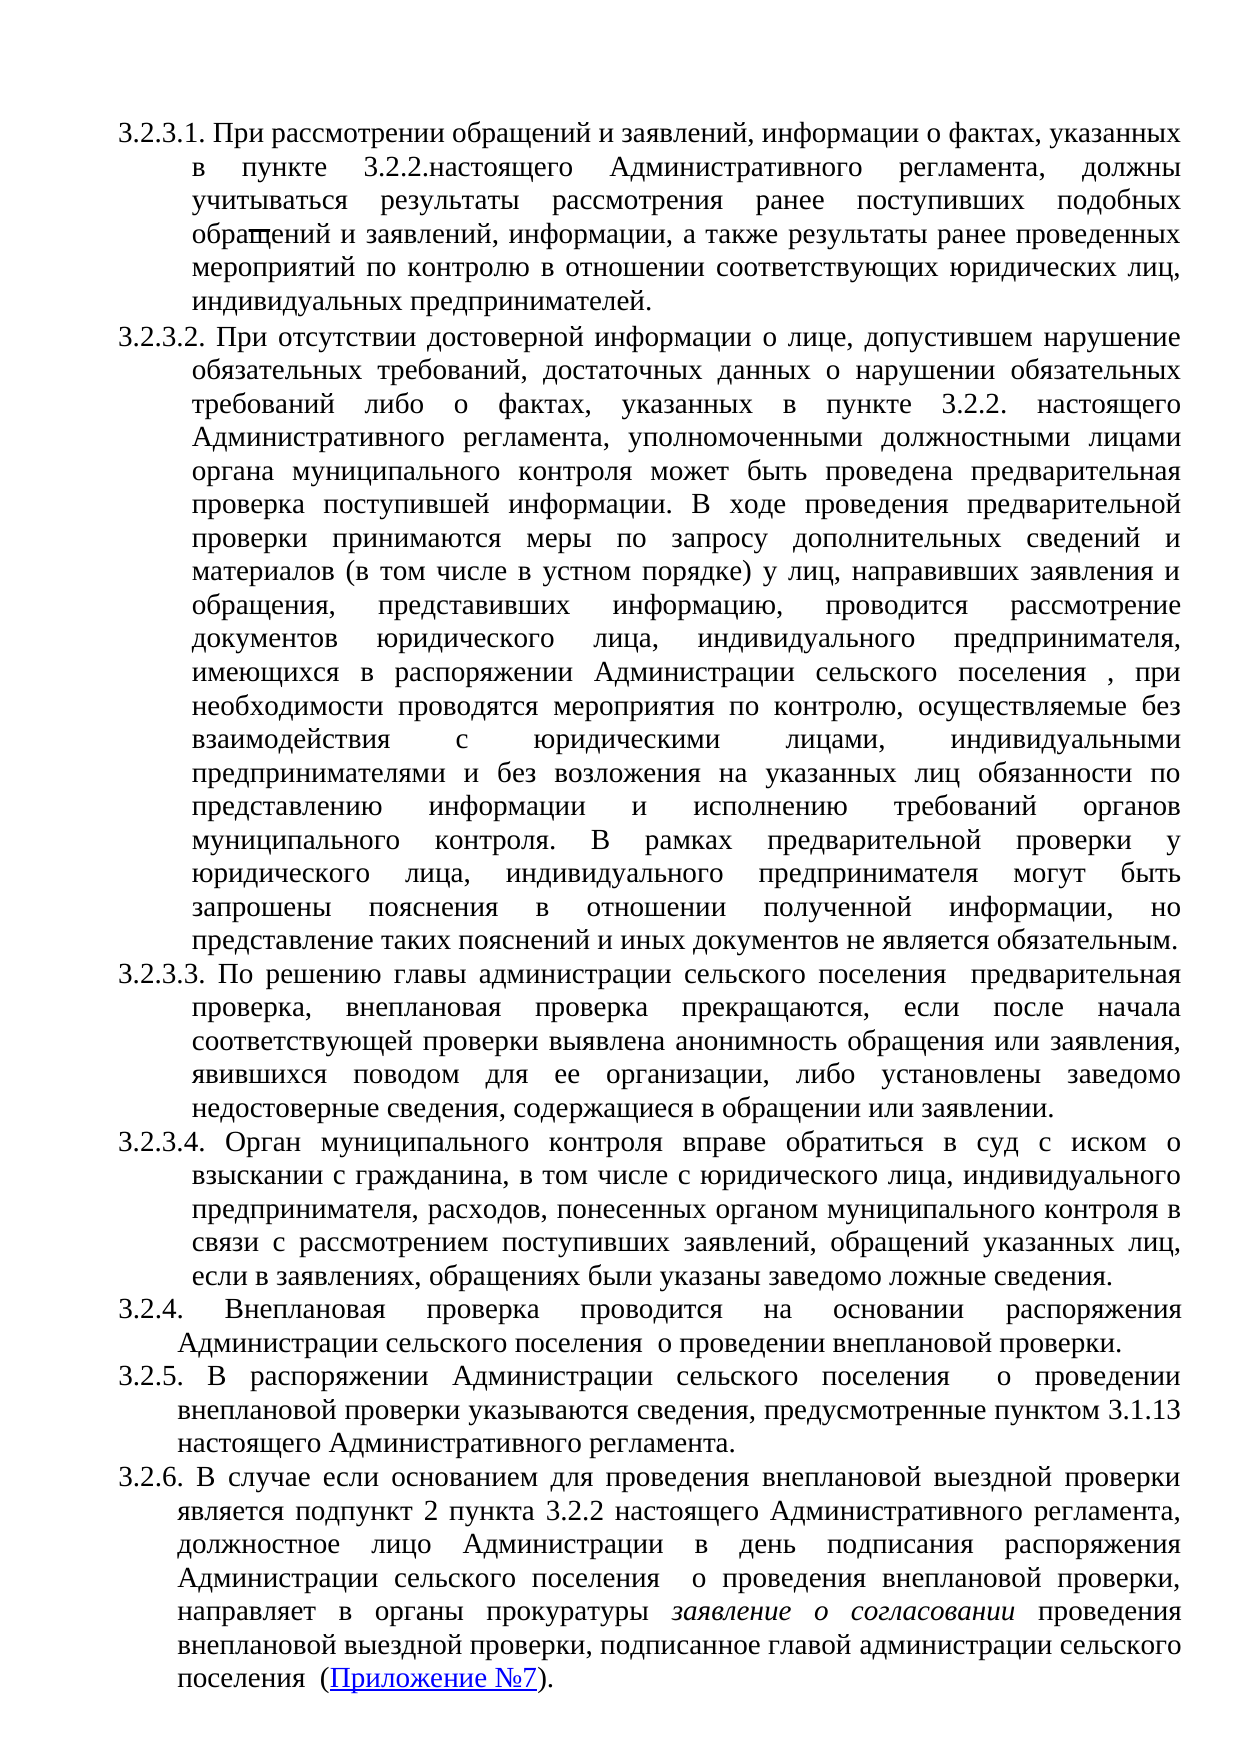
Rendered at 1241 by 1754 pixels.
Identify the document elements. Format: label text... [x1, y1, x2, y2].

text 3.2.4. Внеплановая проверка проводится на основании распоряжения Администрации сельского поселения о проведении внеплановой проверки. [118, 1291, 1182, 1358]
text 3.2.3.1. При рассмотрении обращений и заявлений, информации о фактах, указанных в пункте 3.2.2.настоящего Административного регламента, должны учитываться результаты рассмотрения ранее поступивших подобных обращений и заявлений, информации, а также результаты ранее проведенных мероприятий по контролю в отношении соответствующих юридических лиц, индивидуальных предпринимателей. [118, 115, 1182, 317]
text 3.2.3.3. По решению главы администрации сельского поселения предварительная проверка, внеплановая проверка прекращаются, если после начала соответствующей проверки выявлена анонимность обращения или заявления, явившихся поводом для ее организации, либо установлены заведомо недостоверные сведения, содержащиеся в обращении или заявлении. [118, 956, 1182, 1124]
text 3.2.3.2. При отсутствии достоверной информации о лице, допустившем нарушение обязательных требований, достаточных данных о нарушении обязательных требований либо о фактах, указанных в пункте 3.2.2. настоящего Административного регламента, уполномоченными должностными лицами органа муниципального контроля может быть проведена предварительная проверка поступившей информации. В ходе проведения предварительной проверки принимаются меры по запросу дополнительных сведений и материалов (в том числе в устном порядке) у лиц, направивших заявления и обращения, представивших информацию, проводится рассмотрение документов юридического лица, индивидуального предпринимателя, имеющихся в распоряжении Администрации сельского поселения , при необходимости проводятся мероприятия по контролю, осуществляемые без взаимодействия с юридическими лицами, индивидуальными предпринимателями и без возложения на указанных лиц обязанности по представлению информации и исполнению требований органов муниципального контроля. В рамках предварительной проверки у юридического лица, индивидуального предпринимателя могут быть запрошены пояснения в отношении полученной информации, но представление таких пояснений и иных документов не является обязательным. [118, 319, 1182, 956]
text 3.2.3.4. Орган муниципального контроля вправе обратиться в суд с иском о взыскании с гражданина, в том числе с юридического лица, индивидуального предпринимателя, расходов, понесенных органом муниципального контроля в связи с рассмотрением поступивших заявлений, обращений указанных лиц, если в заявлениях, обращениях были указаны заведомо ложные сведения. [118, 1124, 1182, 1291]
text 3.2.6. В случае если основанием для проведения внеплановой выездной проверки является подпункт 2 пункта 3.2.2 настоящего Административного регламента, должностное лицо Администрации в день подписания распоряжения Администрации сельского поселения о проведения внеплановой проверки, направляет в органы прокуратуры заявление о согласовании проведения внеплановой выездной проверки, подписанное главой администрации сельского поселения (Приложение №7). [118, 1459, 1182, 1694]
text 3.2.5. В распоряжении Администрации сельского поселения о проведении внеплановой проверки указываются сведения, предусмотренные пунктом 3.1.13 настоящего Административного регламента. [118, 1358, 1182, 1459]
